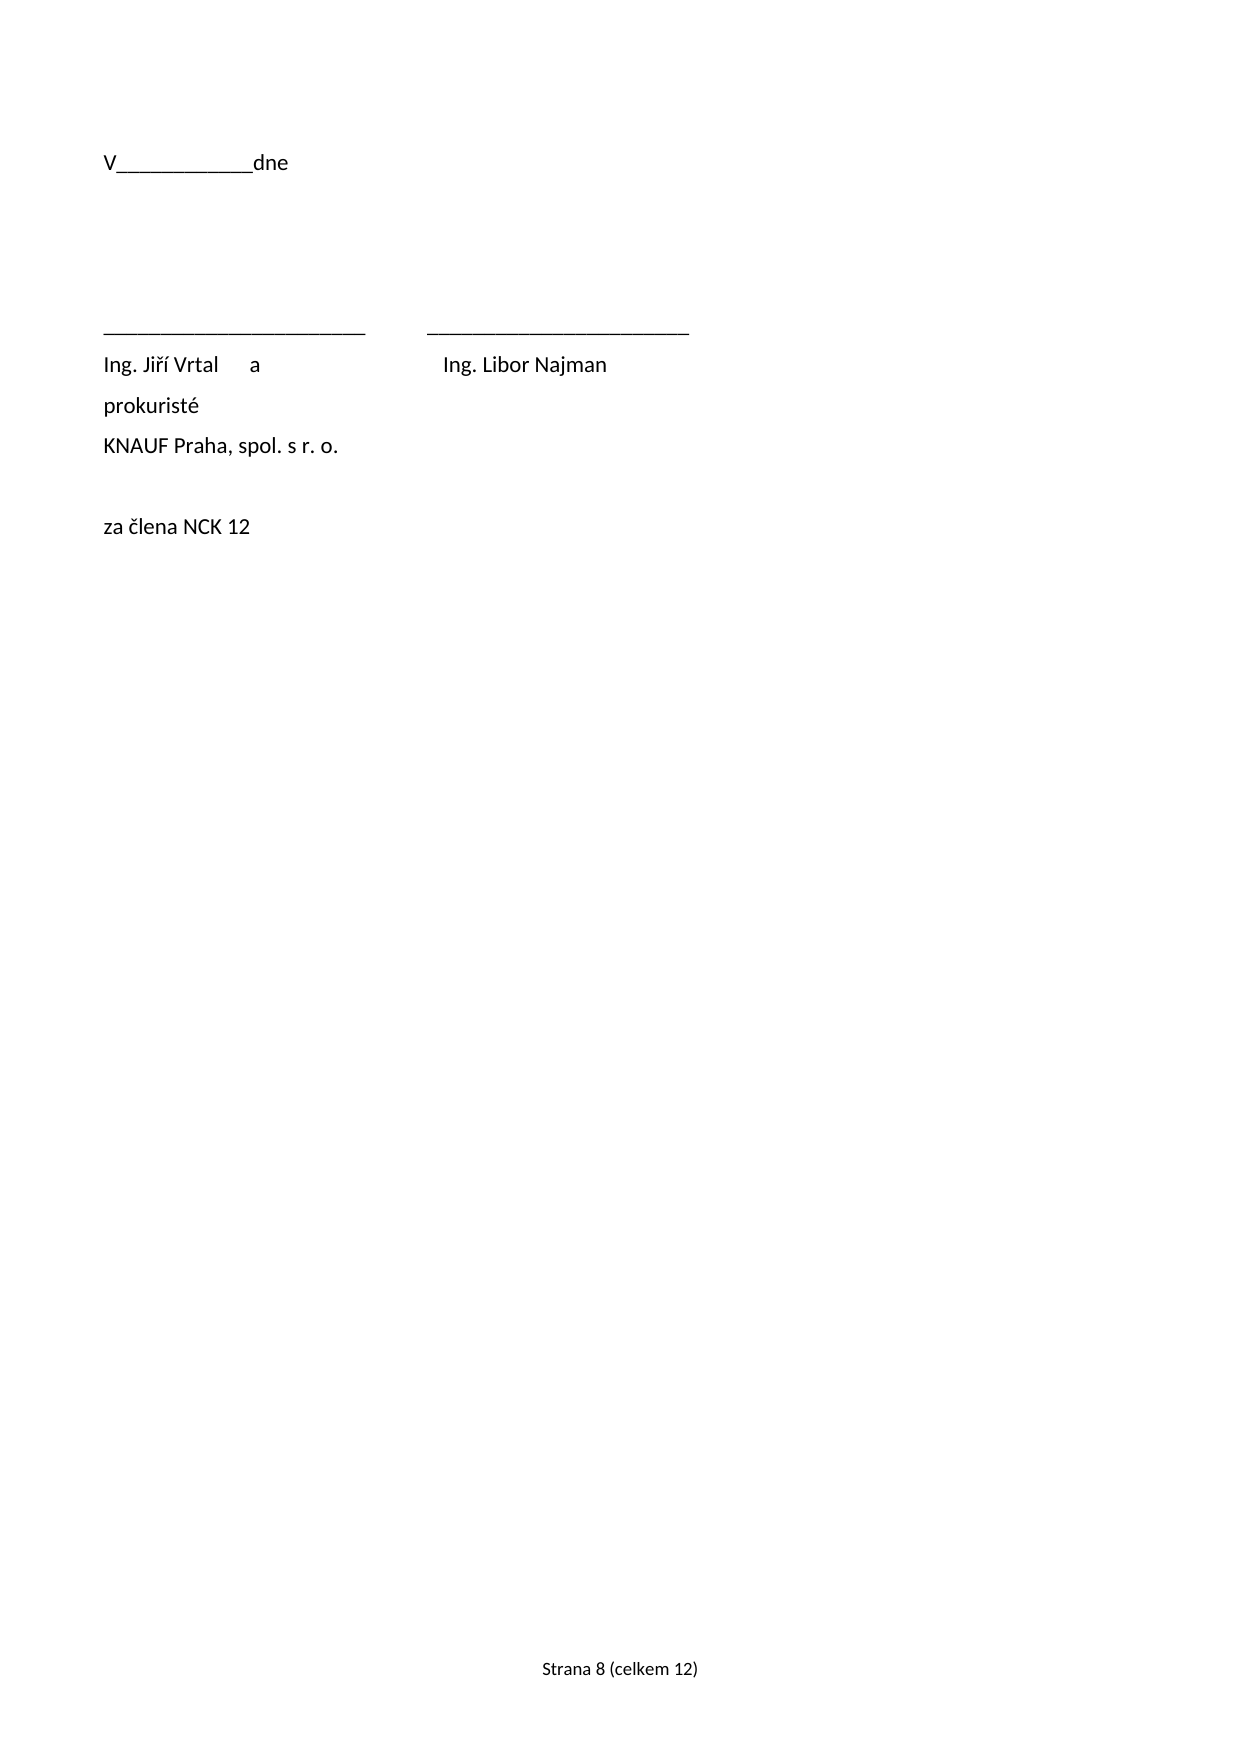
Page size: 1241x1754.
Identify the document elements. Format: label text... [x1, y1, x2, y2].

text Ing. Jiří Vrtal a Ing. Libor Najman [103, 350, 1093, 378]
text KNAUF Praha, spol. s r. o. [103, 431, 1093, 459]
text _______________________ _______________________ [103, 310, 1093, 338]
text prokuristé [103, 391, 1093, 419]
text za člena NCK 12 [103, 512, 1093, 540]
text V____________dne [103, 148, 1093, 176]
